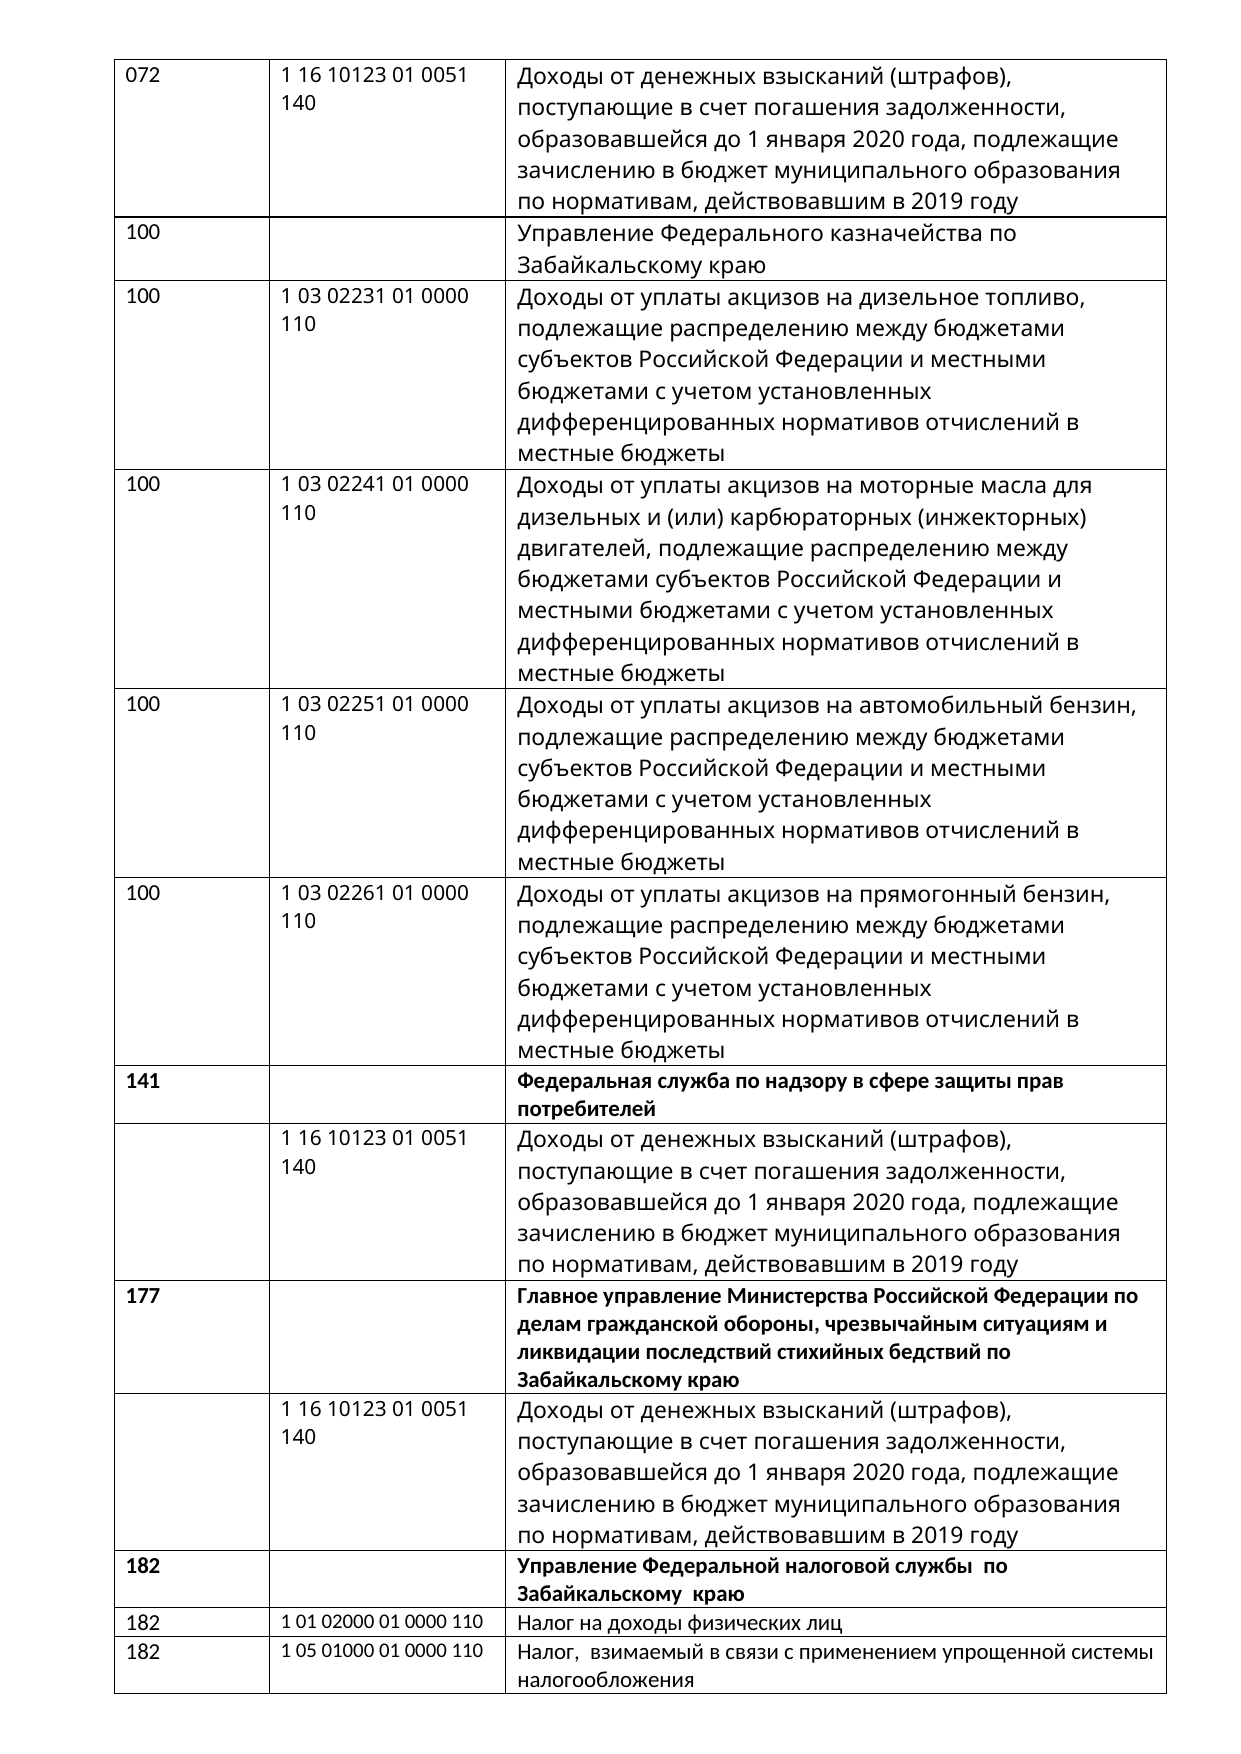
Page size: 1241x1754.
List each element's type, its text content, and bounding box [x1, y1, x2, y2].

table_cell Управление Федеральной налоговой службы по Забайкальскому краю [506, 1551, 1166, 1607]
table_cell 1 03 02251 01 0000 110 [270, 689, 505, 877]
table_cell 100 [115, 281, 269, 468]
table_cell 182 [115, 1637, 269, 1693]
table_cell Доходы от уплаты акцизов на автомобильный бензин, подлежащие распределению между бюджетами субъектов Российской Федерации и местными бюджетами с учетом установленных дифференцированных нормативов отчислений в местные бюджеты [506, 689, 1166, 877]
table_cell 182 [115, 1551, 269, 1607]
table_cell Доходы от уплаты акцизов на моторные масла для дизельных и (или) карбюраторных (инжекторных) двигателей, подлежащие распределению между бюджетами субъектов Российской Федерации и местными бюджетами с учетом установленных дифференцированных нормативов отчислений в местные бюджеты [506, 470, 1166, 688]
table_cell [115, 1394, 269, 1550]
table_cell 1 03 02241 01 0000 110 [270, 470, 505, 688]
table_cell 177 [115, 1281, 269, 1393]
table_cell 1 03 02231 01 0000 110 [270, 281, 505, 468]
table_cell 1 05 01000 01 0000 110 [270, 1637, 505, 1693]
table_cell Доходы от уплаты акцизов на дизельное топливо, подлежащие распределению между бюджетами субъектов Российской Федерации и местными бюджетами с учетом установленных дифференцированных нормативов отчислений в местные бюджеты [506, 281, 1166, 468]
table_cell 100 [115, 470, 269, 688]
table_cell Главное управление Министерства Российской Федерации по делам гражданской обороны, чрезвычайным ситуациям и ликвидации последствий стихийных бедствий по Забайкальскому краю [506, 1281, 1166, 1393]
table_cell Доходы от уплаты акцизов на прямогонный бензин, подлежащие распределению между бюджетами субъектов Российской Федерации и местными бюджетами с учетом установленных дифференцированных нормативов отчислений в местные бюджеты [506, 878, 1166, 1065]
table_cell 1 16 10123 01 0051 140 [270, 1394, 505, 1550]
table_cell 1 16 10123 01 0051 140 [270, 60, 505, 216]
table_cell Управление Федерального казначейства по Забайкальскому краю [506, 218, 1166, 280]
table_cell 100 [115, 878, 269, 1065]
table_cell 1 03 02261 01 0000 110 [270, 878, 505, 1065]
table_cell [270, 218, 505, 280]
table_cell [270, 1551, 505, 1607]
table_cell 100 [115, 218, 269, 280]
table_cell [115, 1124, 269, 1280]
table_cell [270, 1066, 505, 1122]
table_cell 100 [115, 689, 269, 877]
table_cell 182 [115, 1608, 269, 1636]
table_cell 141 [115, 1066, 269, 1122]
table_cell 072 [115, 60, 269, 216]
table_cell Налог, взимаемый в связи с применением упрощенной системы налогообложения [506, 1637, 1166, 1693]
table_cell 1 01 02000 01 0000 110 [270, 1608, 505, 1636]
table_cell Налог на доходы физических лиц [506, 1608, 1166, 1636]
table_cell 1 16 10123 01 0051 140 [270, 1124, 505, 1280]
table_cell Федеральная служба по надзору в сфере защиты прав потребителей [506, 1066, 1166, 1122]
table_cell [270, 1281, 505, 1393]
